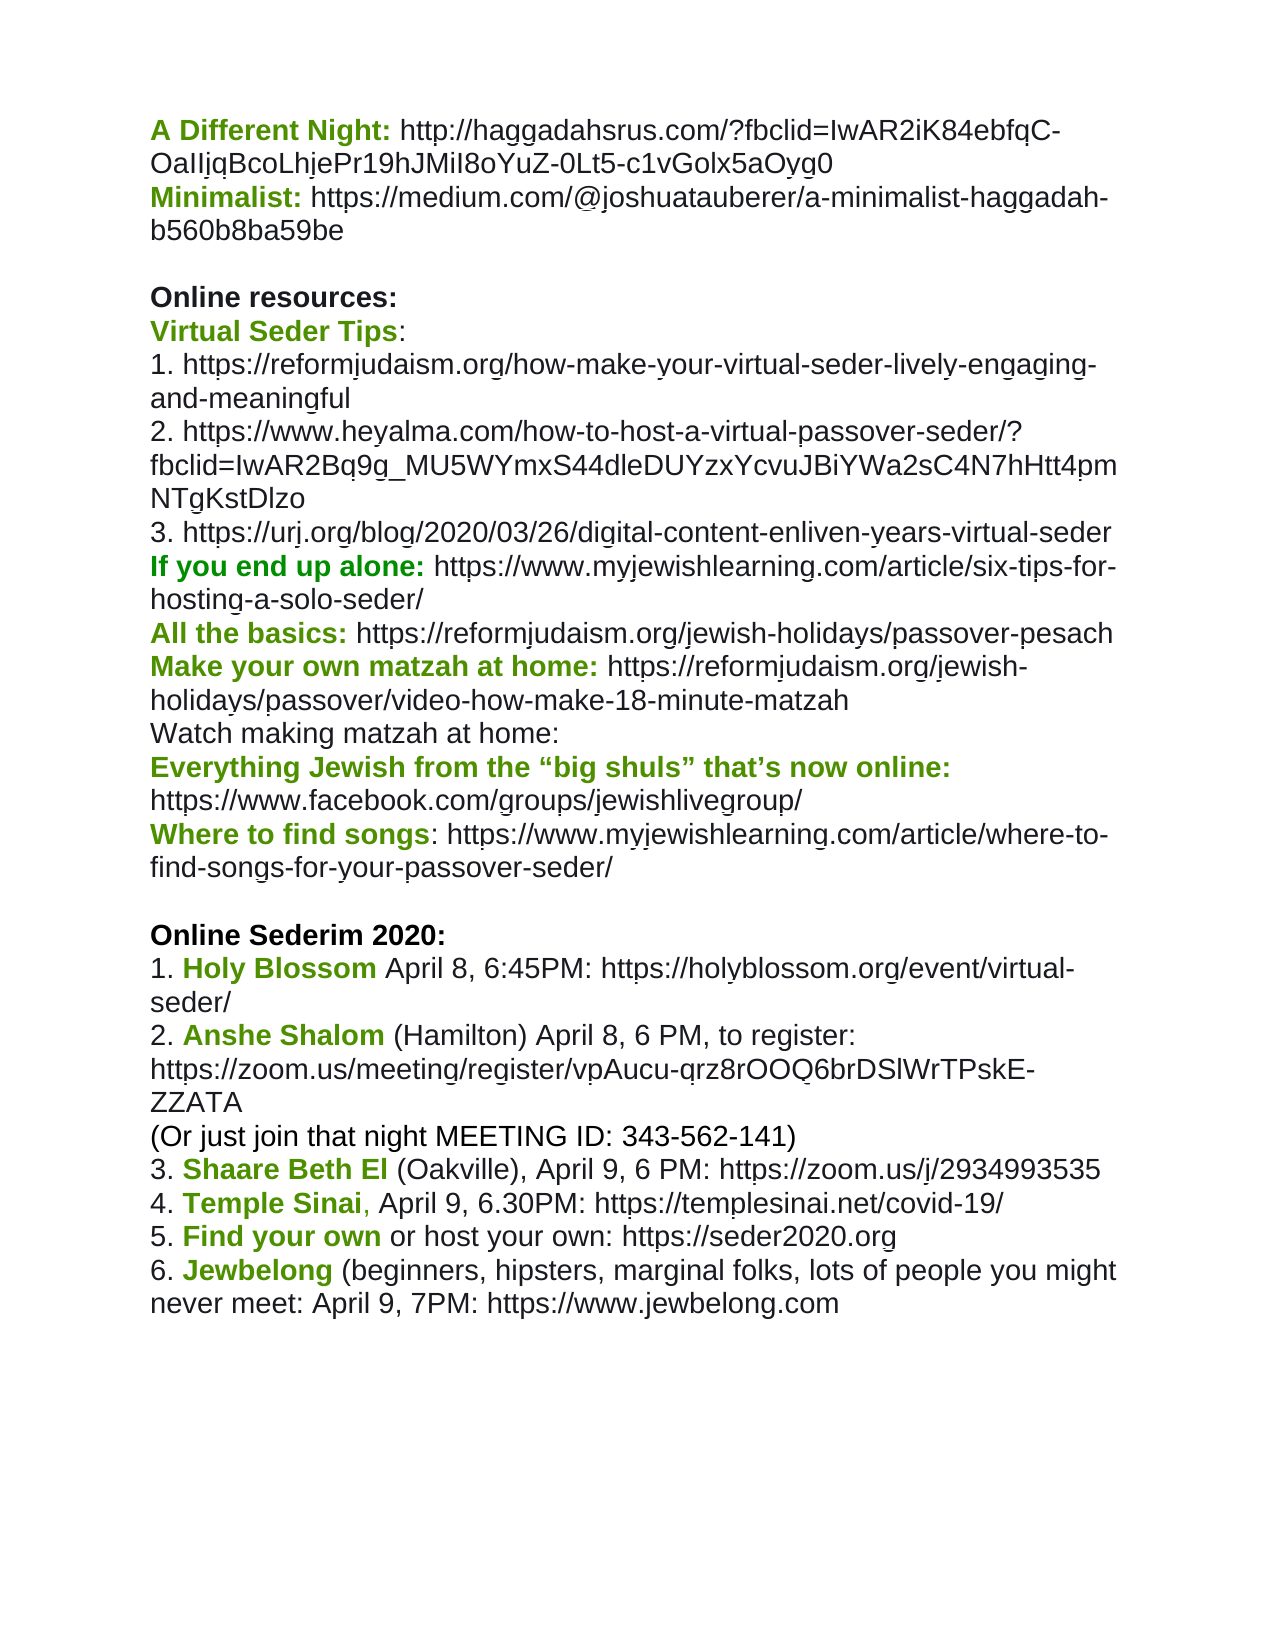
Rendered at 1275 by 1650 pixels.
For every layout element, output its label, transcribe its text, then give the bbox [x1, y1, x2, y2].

text Where to find songs: https://www.myjewishlearning.com/article/where-to-find-songs-for-your-passover-seder/ [150, 817, 1125, 884]
text 5. Find your own or host your own: https://seder2020.org [150, 1219, 1125, 1253]
text 2. Anshe Shalom (Hamilton) April 8, 6 PM, to register: https://zoom.us/meeting/register/vpAucu-qrz8rOOQ6brDSlWrTPskE-ZZATA (Or just join that night MEETING ID: 343-562-141) [150, 1018, 1125, 1152]
text 1. https://reformjudaism.org/how-make-your-virtual-seder-lively-engaging-and-meaningful [150, 347, 1125, 414]
text Make your own matzah at home: https://reformjudaism.org/jewish-holidays/passover/video-how-make-18-minute-matzah [150, 649, 1125, 716]
text Minimalist: https://medium.com/@joshuatauberer/a-minimalist-haggadah-b560b8ba59be [150, 179, 1125, 247]
text A Different Night: http://haggadahsrus.com/?fbclid=IwAR2iK84ebfqC-OaIIjqBcoLhjePr19hJMiI8oYuZ-0Lt5-c1vGolx5aOyg0 [150, 112, 1125, 179]
text Everything Jewish from the “big shuls” that’s now online: https://www.facebook.com/groups/jewishlivegroup/ [150, 750, 1125, 817]
text All the basics: https://reformjudaism.org/jewish-holidays/passover-pesach [150, 616, 1125, 649]
text If you end up alone: https://www.myjewishlearning.com/article/six-tips-for-hosting-a-solo-seder/ [150, 548, 1125, 616]
text Virtual Seder Tips: [150, 314, 1125, 347]
text 1. Holy Blossom April 8, 6:45PM: https://holyblossom.org/event/virtual-seder/ [150, 951, 1125, 1018]
text Online resources: [150, 280, 1125, 314]
text 3. Shaare Beth El (Oakville), April 9, 6 PM: https://zoom.us/j/2934993535 [150, 1152, 1125, 1186]
text 3. https://urj.org/blog/2020/03/26/digital-content-enliven-years-virtual-seder [150, 515, 1125, 548]
text 4. Temple Sinai, April 9, 6.30PM: https://templesinai.net/covid-19/ [150, 1186, 1125, 1219]
text 6. Jewbelong (beginners, hipsters, marginal folks, lots of people you might never meet: April 9, 7PM: https://www.jewbelong.com [150, 1253, 1125, 1320]
text Watch making matzah at home: [150, 716, 1125, 750]
text 2. https://www.heyalma.com/how-to-host-a-virtual-passover-seder/?fbclid=IwAR2Bq9g_MU5WYmxS44dleDUYzxYcvuJBiYWa2sC4N7hHtt4pmNTgKstDlzo [150, 414, 1125, 515]
text Online Sederim 2020: [150, 917, 1125, 951]
